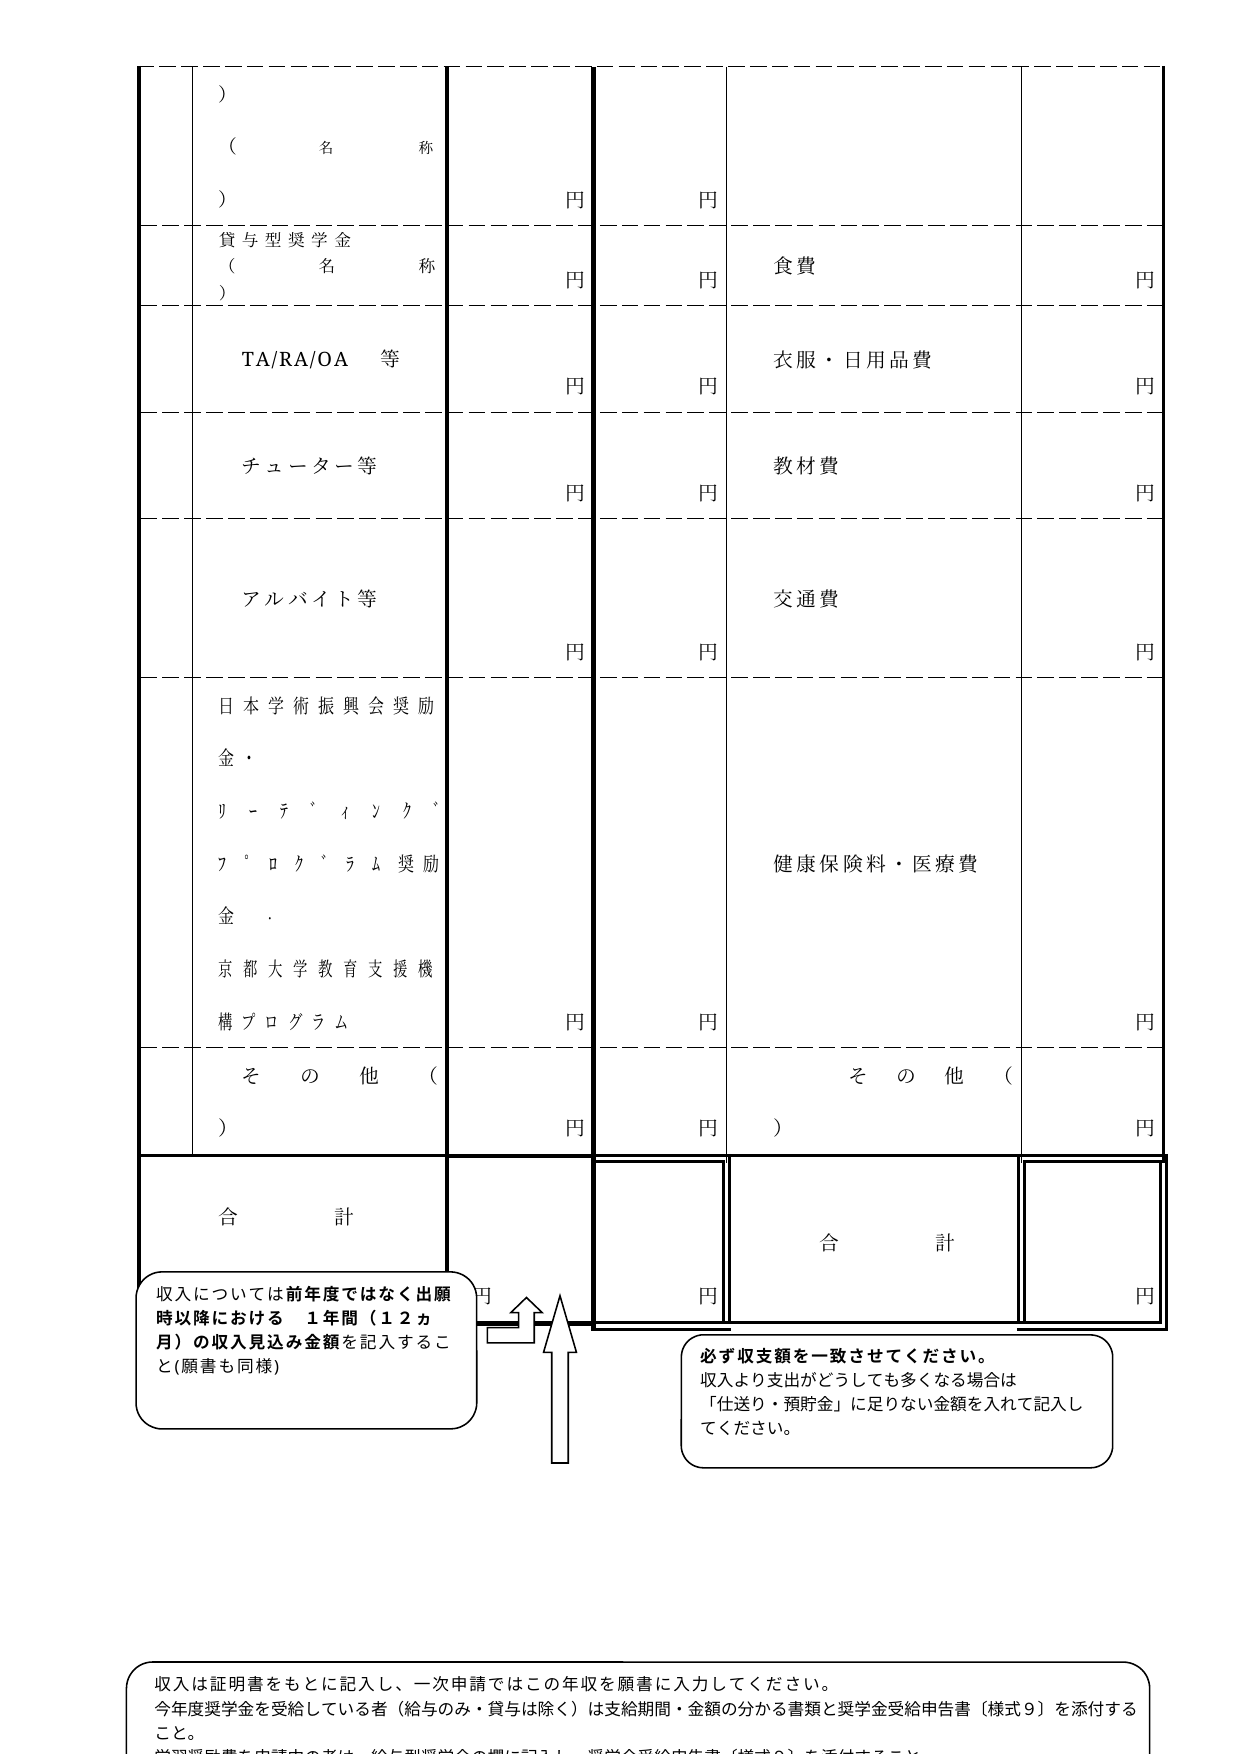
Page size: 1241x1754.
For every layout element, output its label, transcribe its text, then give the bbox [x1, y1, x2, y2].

table_cell 給与型奨学金 （名称 ） （名称 ） [193, 66, 445, 225]
table_cell 円 [449, 225, 591, 305]
table_cell 交通費 [727, 518, 1021, 677]
table_cell 円 [1022, 66, 1162, 225]
table_cell 円 [596, 305, 726, 412]
table_cell 合 計 [731, 1157, 1017, 1321]
table_cell チューター等 [193, 412, 445, 518]
table_cell [141, 1047, 192, 1154]
table_cell その他（ ） [727, 1047, 1021, 1154]
table_cell 円 [1022, 412, 1162, 518]
table_cell 水道光熱費・通信費 [727, 66, 1021, 225]
table_cell [141, 66, 192, 225]
table_cell 衣服・日用品費 [727, 305, 1021, 412]
table_cell 円 [449, 677, 591, 1047]
table_cell 円 [1022, 677, 1162, 1047]
table_cell 円 [1022, 305, 1162, 412]
table_cell アルバイト等 [193, 518, 445, 677]
table_cell 円 [596, 1157, 726, 1321]
table_cell その他（ ） [193, 1047, 445, 1154]
table_cell TA/RA/OA等 [193, 305, 445, 412]
table_cell 円 [596, 66, 726, 225]
table_cell 円 [596, 225, 726, 305]
table_cell 円 [596, 1047, 726, 1154]
table_cell 円 [449, 412, 591, 518]
table_cell 円 [1021, 1157, 1162, 1321]
table_cell [141, 412, 192, 518]
table_cell [141, 305, 192, 412]
table_cell 円 [596, 518, 726, 677]
table_cell 円 [1022, 518, 1162, 677]
table_cell 合 計 [141, 1157, 445, 1280]
table_cell 教材費 [727, 412, 1021, 518]
table_cell 貸与型奨学金 （名称 ） [193, 225, 445, 305]
table_cell 円 [596, 412, 726, 518]
table_cell [141, 677, 192, 1047]
table_cell 円 [449, 305, 591, 412]
table_cell 円 [1022, 225, 1162, 305]
table_cell 円 [449, 66, 591, 225]
table_cell 日本学術振興会奨励金・ ﾘｰﾃﾞｨﾝｸﾞﾌﾟﾛｸﾞﾗﾑ奨励金 ・ 京都大学教育支援機構プログラム [193, 677, 445, 1047]
table_cell 円 [449, 518, 591, 677]
table_cell 円 [1022, 1047, 1162, 1154]
table_cell 食費 [727, 225, 1021, 305]
table_cell 円 [596, 677, 726, 1047]
table_cell [141, 225, 192, 305]
table_cell 円 [449, 1158, 591, 1321]
table_cell 円 [449, 1047, 591, 1154]
table_cell [141, 518, 192, 677]
table_cell 健康保険料・医療費 [727, 677, 1021, 1047]
